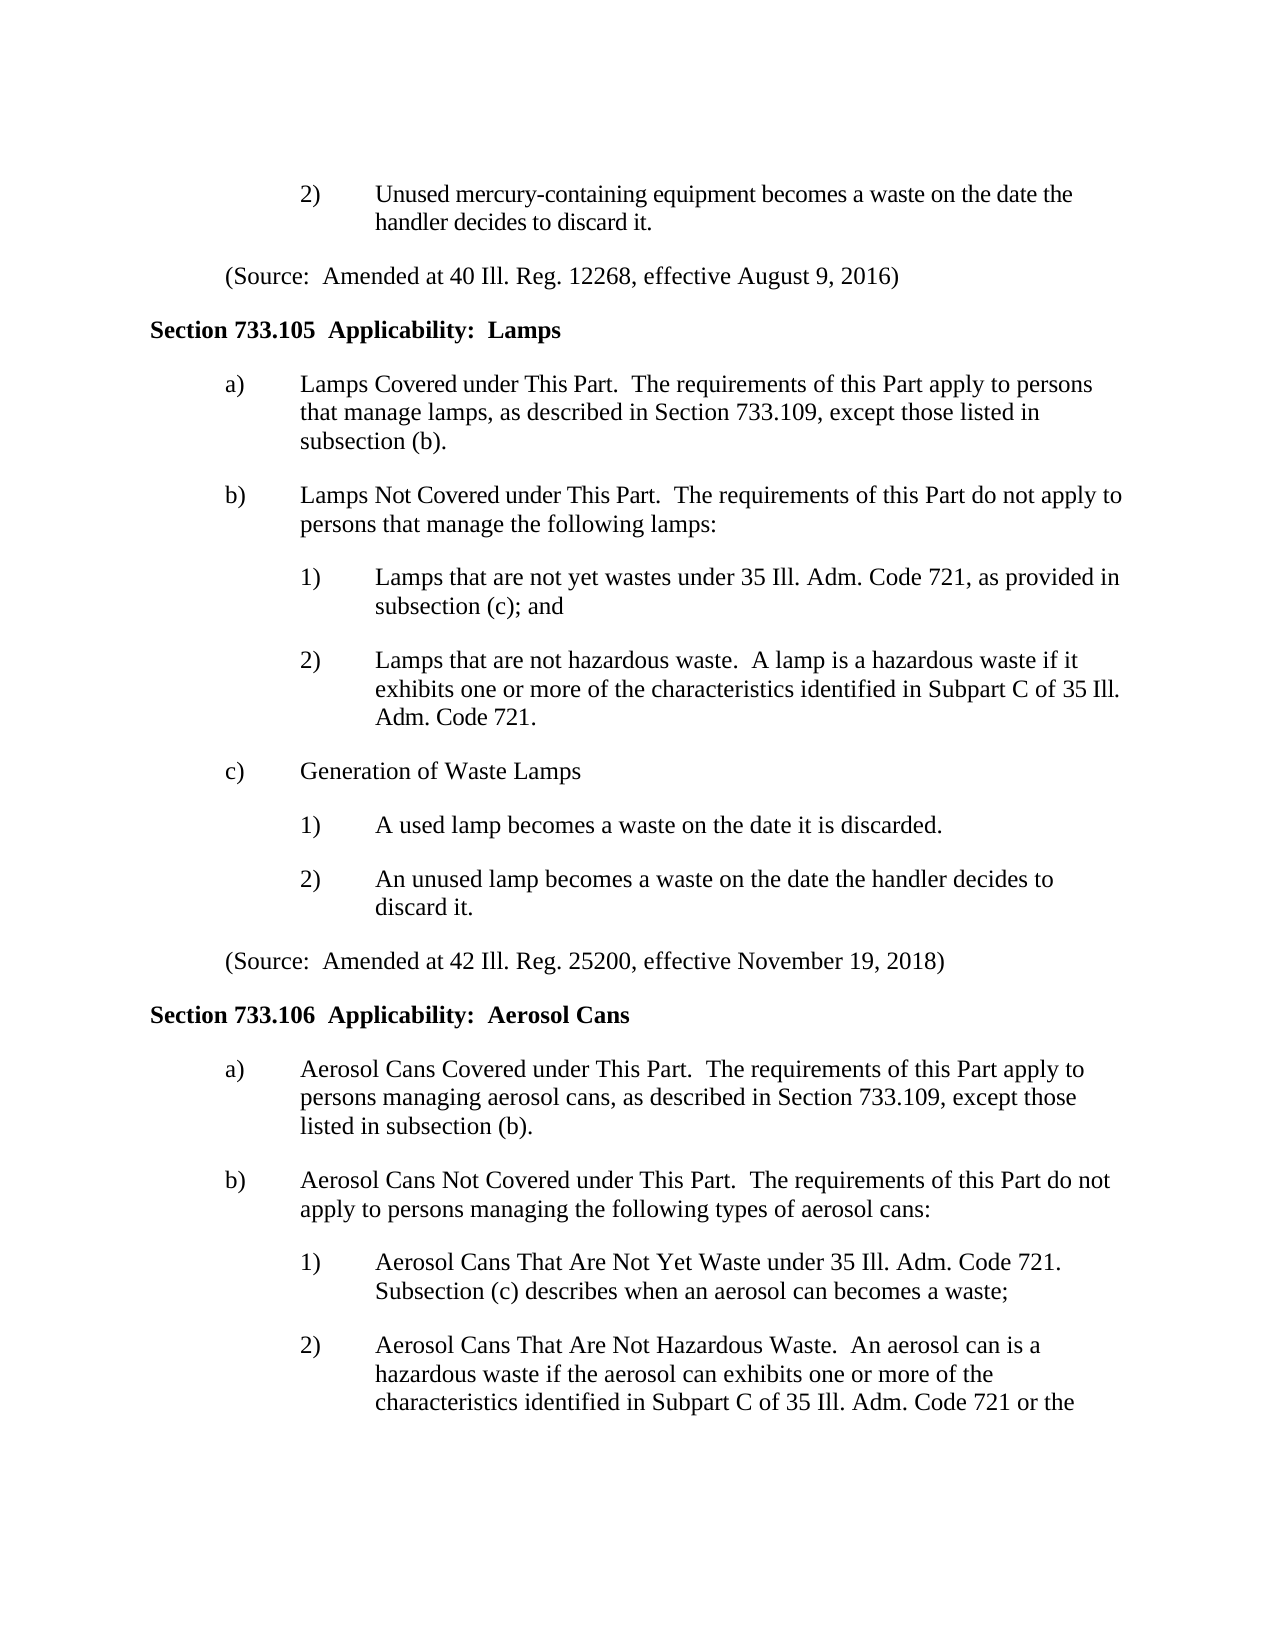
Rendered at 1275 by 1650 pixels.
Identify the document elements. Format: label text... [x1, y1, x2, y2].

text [300, 1330, 1125, 1416]
text c) Generation of Waste Lamps [225, 756, 1125, 785]
text (Source: Amended at 40 Ill. Reg. 12268, effective August 9, 2016) [225, 261, 1125, 290]
text 2) Unused mercury-containing equipment becomes a waste on the date the handler decides to discard it. [300, 179, 1125, 236]
text 1) A used lamp becomes a waste on the date it is discarded. [300, 810, 1125, 839]
text 1) Lamps that are not yet wastes under 35 Ill. Adm. Code 721, as provided in subsection (c); and [300, 562, 1125, 620]
text a) Lamps Covered under This Part. The requirements of this Part apply to persons that manage lamps, as described in Section 733.109, except those listed in subsection (b). [225, 369, 1125, 455]
text Section 733.106 Applicability: Aerosol Cans [150, 1000, 1125, 1029]
text Section 733.105 Applicability: Lamps [150, 315, 1125, 344]
text (Source: Amended at 42 Ill. Reg. 25200, effective November 19, 2018) [225, 946, 1125, 975]
text b) Lamps Not Covered under This Part. The requirements of this Part do not apply to persons that manage the following lamps: [225, 480, 1125, 537]
text 2) An unused lamp becomes a waste on the date the handler decides to discard it. [300, 864, 1125, 921]
text b) Aerosol Cans Not Covered under This Part. The requirements of this Part do not apply to persons managing the following types of aerosol cans: [225, 1165, 1125, 1222]
text 1) Aerosol Cans That Are Not Yet Waste under 35 Ill. Adm. Code 721. Subsection (c) describes when an aerosol can becomes a waste; [300, 1247, 1125, 1305]
text a) Aerosol Cans Covered under This Part. The requirements of this Part apply to persons managing aerosol cans, as described in Section 733.109, except those listed in subsection (b). [225, 1054, 1125, 1140]
text 2) Lamps that are not hazardous waste. A lamp is a hazardous waste if it exhibits one or more of the characteristics identified in Subpart C of 35 Ill. Adm. Code 721. [300, 645, 1125, 731]
